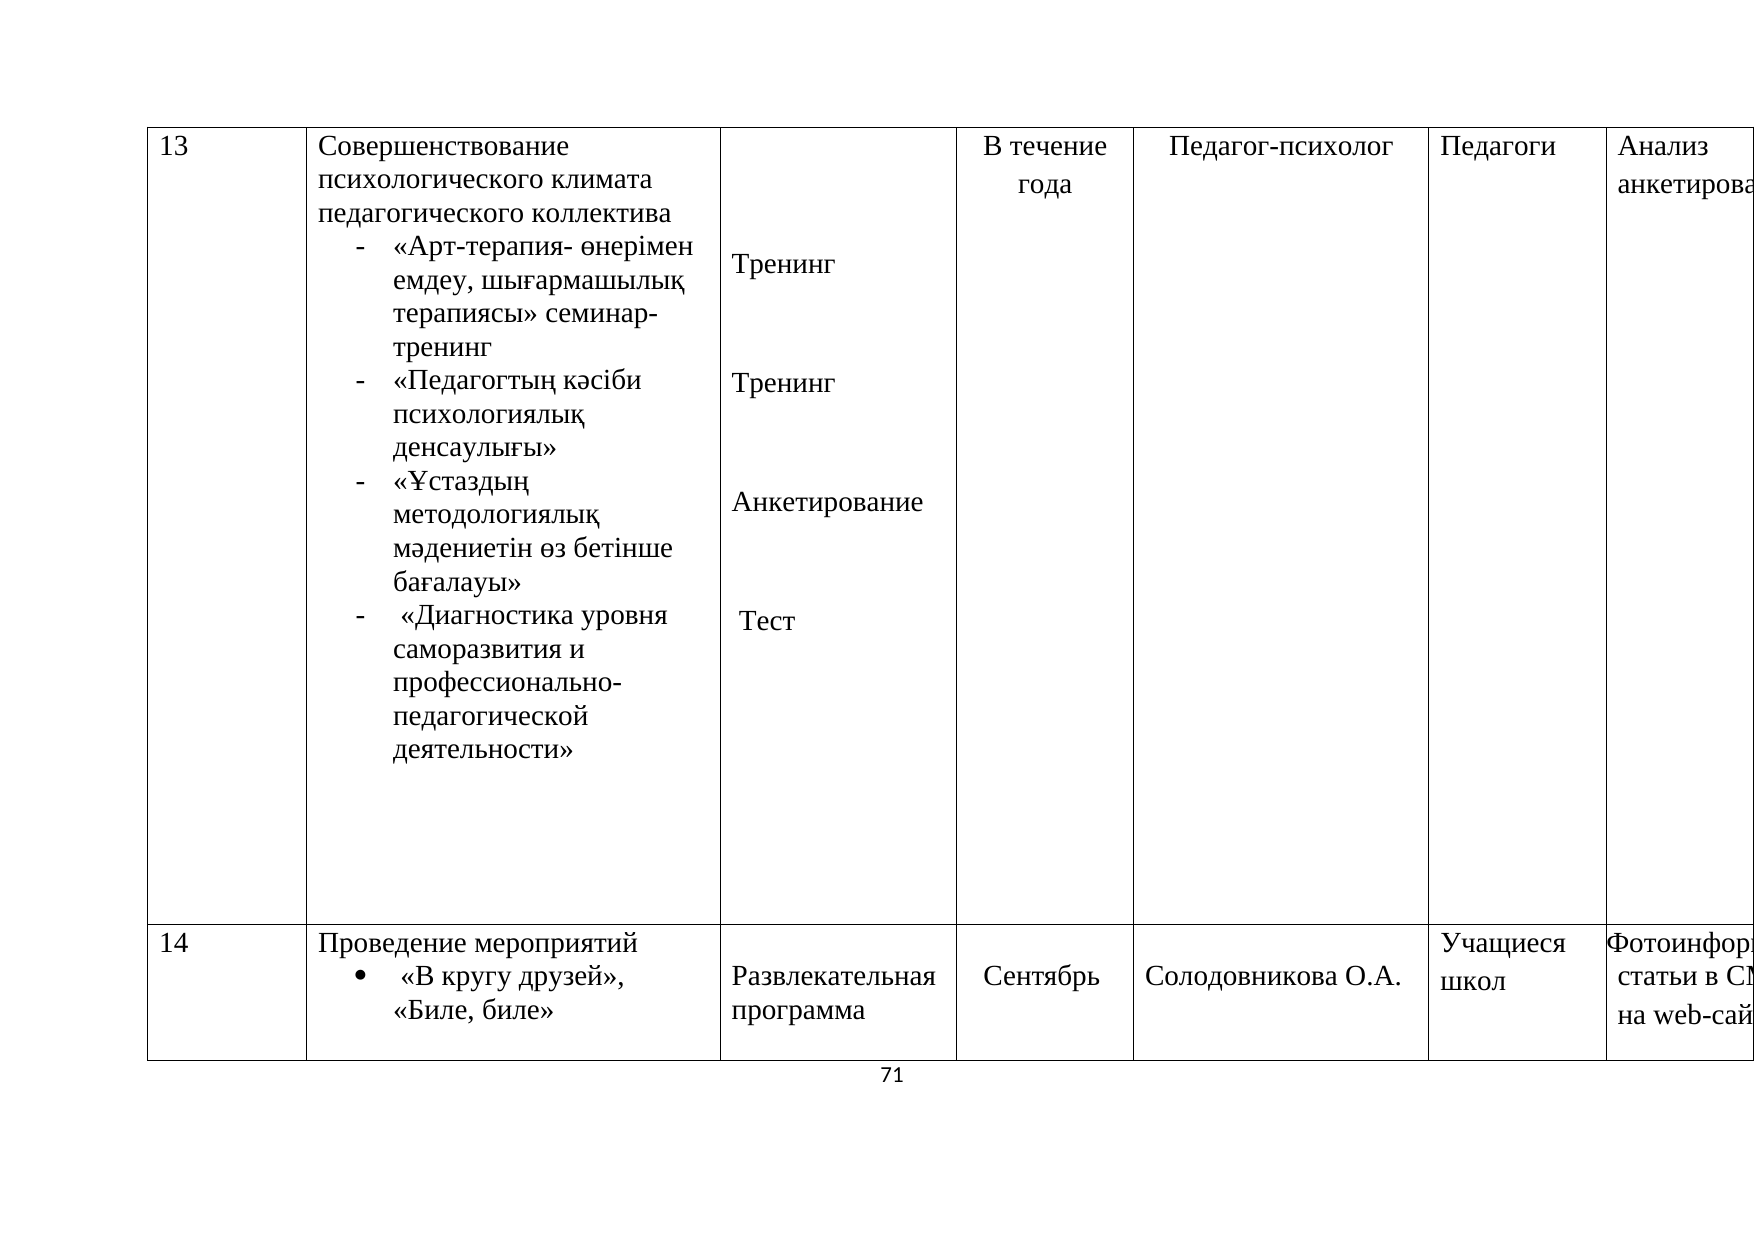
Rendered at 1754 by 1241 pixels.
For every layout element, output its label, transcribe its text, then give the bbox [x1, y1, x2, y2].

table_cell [1429, 925, 1606, 1059]
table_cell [957, 925, 1133, 1059]
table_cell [307, 925, 720, 1059]
table_cell Педагог-психолог [1134, 128, 1428, 924]
table_cell Тренинг Тренинг Анкетирование Тест [721, 128, 956, 924]
table_cell Совершенствование психологического климата педагогического коллектива «Арт-терапия- өнерімен емдеу, шығармашылық терапиясы» семинар-тренинг «Педагогтың кәсіби психологиялық денсаулығы» «Ұстаздың методологиялық мәдениетін өз бетінше бағалауы» «Диагностика уровня саморазвития и профессионально-педагогической деятельности» [307, 128, 720, 924]
table_cell 13 [148, 128, 306, 924]
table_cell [721, 925, 956, 1059]
table_cell В течение года [957, 128, 1133, 924]
table_cell Педагоги [1429, 128, 1606, 924]
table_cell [1134, 925, 1428, 1059]
table_cell 14 [148, 925, 306, 1059]
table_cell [1607, 925, 1753, 1059]
table_cell Анализ анкетирования [1607, 128, 1753, 924]
